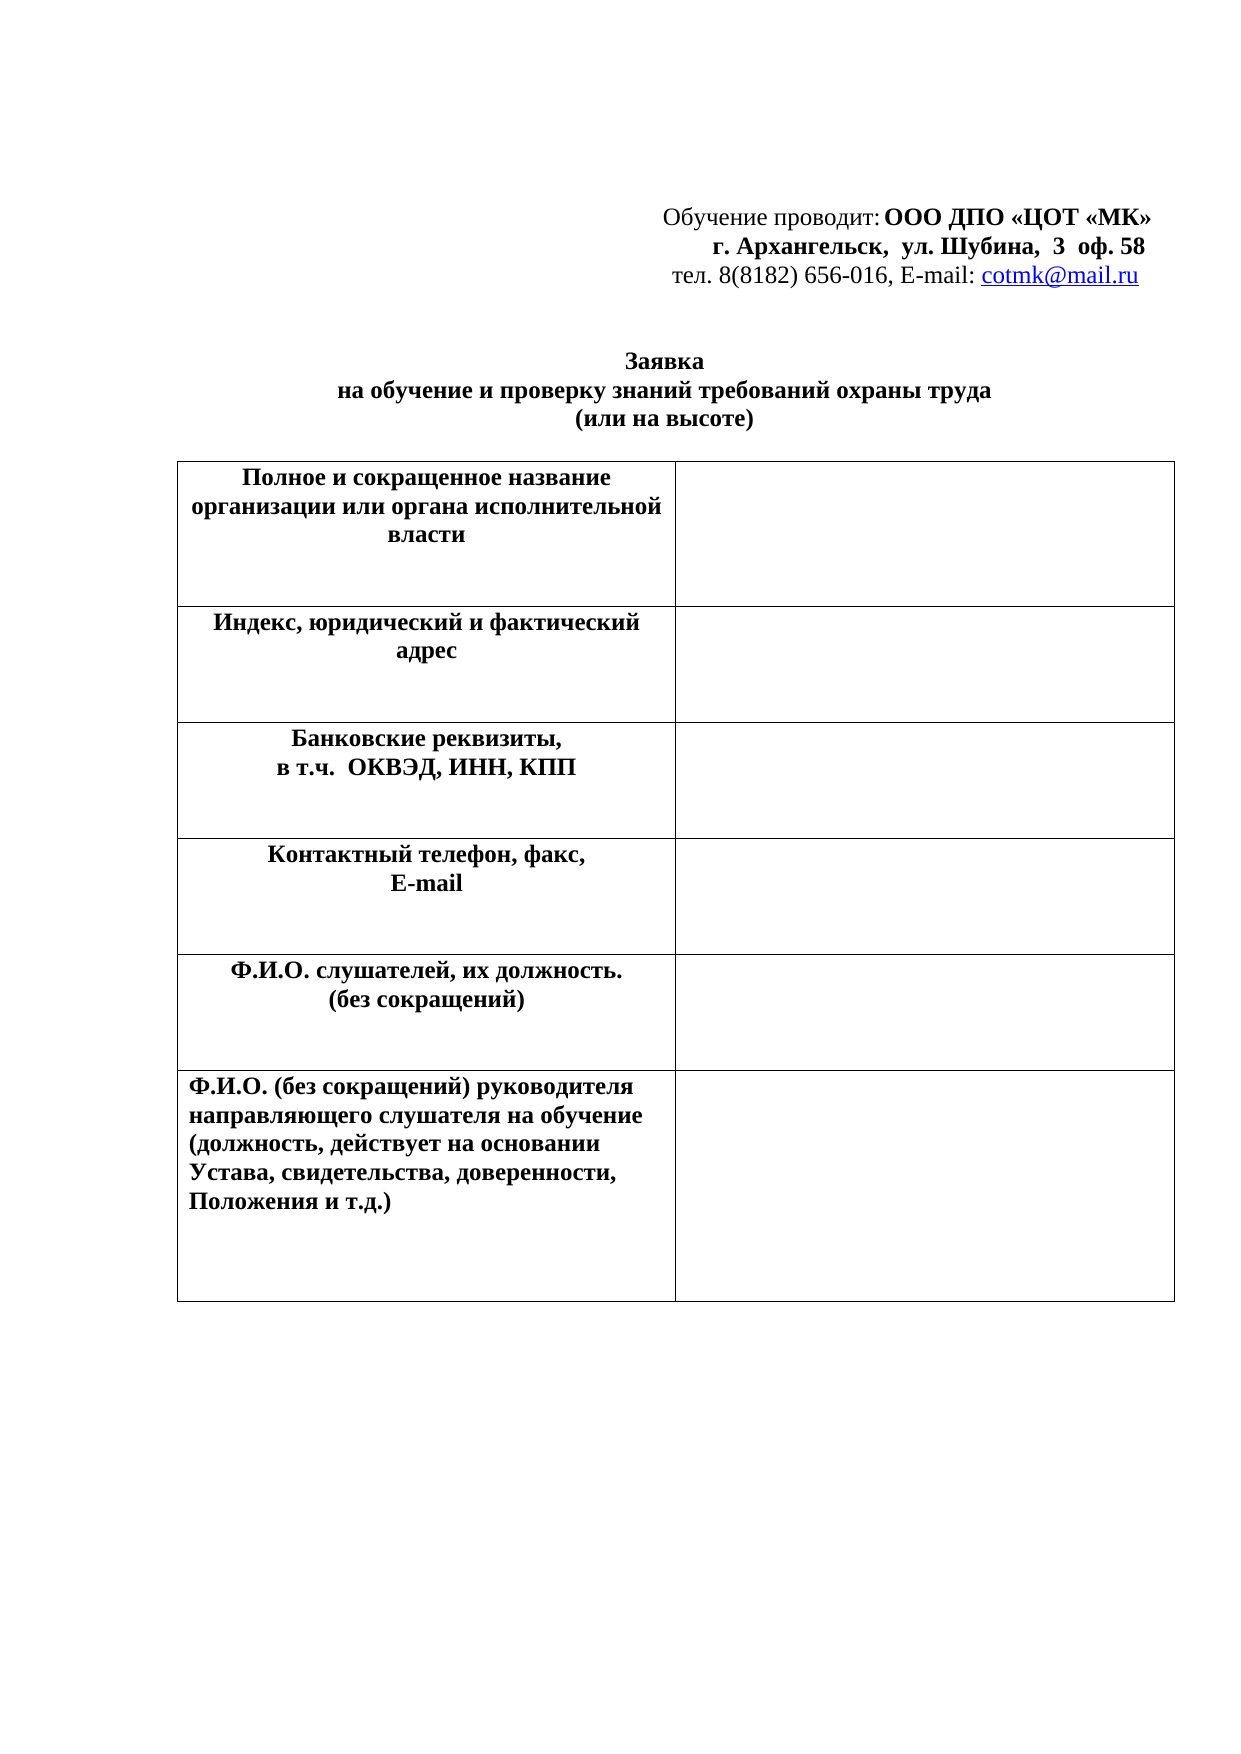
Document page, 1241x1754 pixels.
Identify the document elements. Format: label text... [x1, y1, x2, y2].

text (или на высоте) [177, 403, 1152, 432]
table_cell Контактный телефон, факс, E-mail [178, 839, 675, 954]
table_cell Ф.И.О. слушателей, их должность. (без сокращений) [178, 955, 675, 1070]
text на обучение и проверку знаний требований охраны труда [177, 375, 1152, 403]
text Заявка [177, 346, 1152, 375]
text Обучение проводит: ООО ДПО «ЦОТ «МК» [177, 202, 1152, 231]
table_cell [676, 607, 1174, 722]
table_cell [676, 1071, 1174, 1301]
text г. Архангельск, ул. Шубина, 3 оф. 58 [693, 231, 1152, 260]
table_header Полное и сокращенное название организации или органа исполнительной власти [178, 462, 675, 606]
table_cell Банковские реквизиты, в т.ч. ОКВЭД, ИНН, КПП [178, 723, 675, 838]
table_cell Индекс, юридический и фактический адрес [178, 607, 675, 722]
table_cell [676, 955, 1174, 1070]
table_header [676, 462, 1174, 606]
table_cell [676, 723, 1174, 838]
table_cell [676, 839, 1174, 954]
text тел. 8(8182) 656-016, E-mail: cotmk@mail.ru [177, 260, 1152, 288]
table_cell Ф.И.О. (без сокращений) руководителя направляющего слушателя на обучение (должность, действует на основании Устава, свидетельства, доверенности, Положения и т.д.) [178, 1071, 675, 1301]
